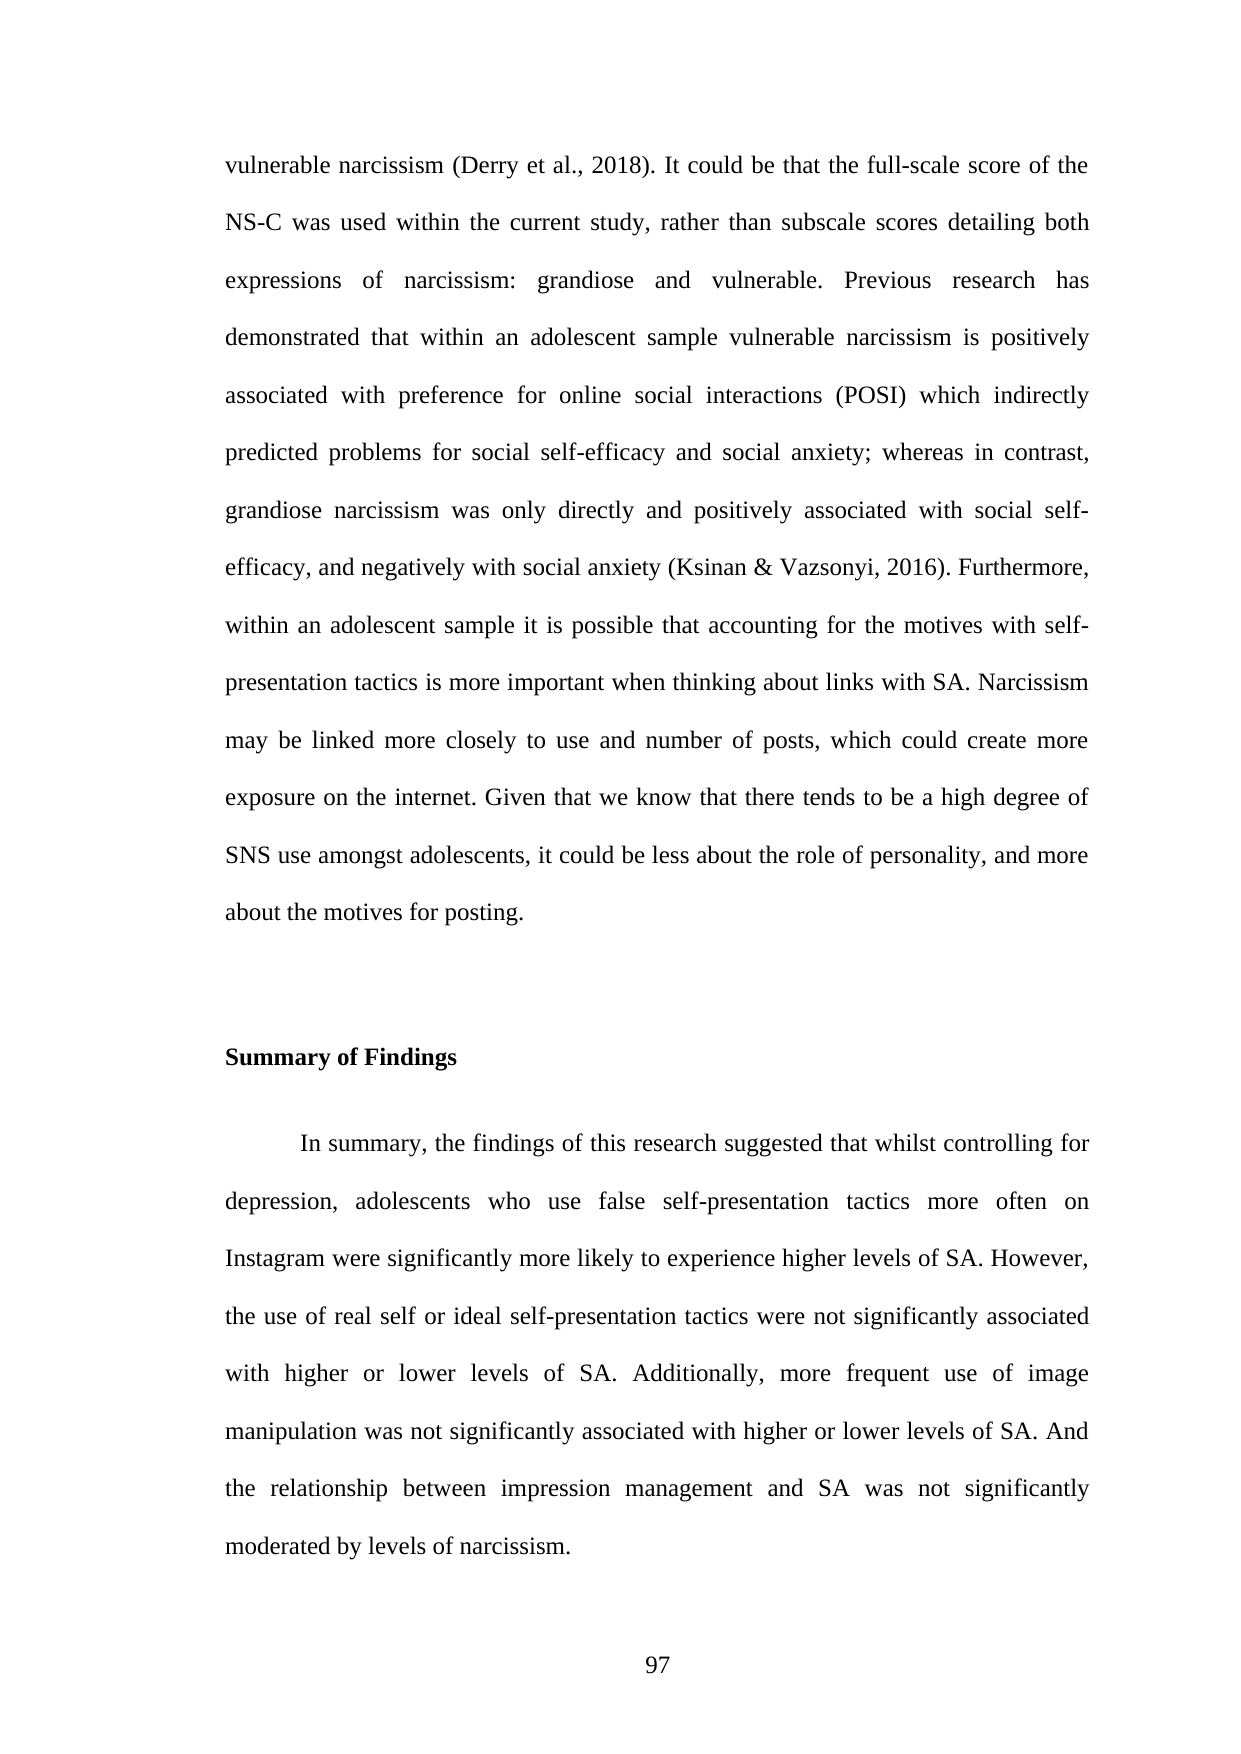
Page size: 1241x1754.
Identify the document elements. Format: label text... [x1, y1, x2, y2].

text In summary, the findings of this research suggested that whilst controlling for depression, adolescents who use false self-presentation tactics more often on Instagram were significantly more likely to experience higher levels of SA. However, the use of real self or ideal self-presentation tactics were not significantly associated with higher or lower levels of SA. Additionally, more frequent use of image manipulation was not significantly associated with higher or lower levels of SA. And the relationship between impression management and SA was not significantly moderated by levels of narcissism. [225, 1128, 1090, 1559]
subtitle Summary of Findings [225, 1042, 1090, 1070]
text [225, 150, 1090, 926]
